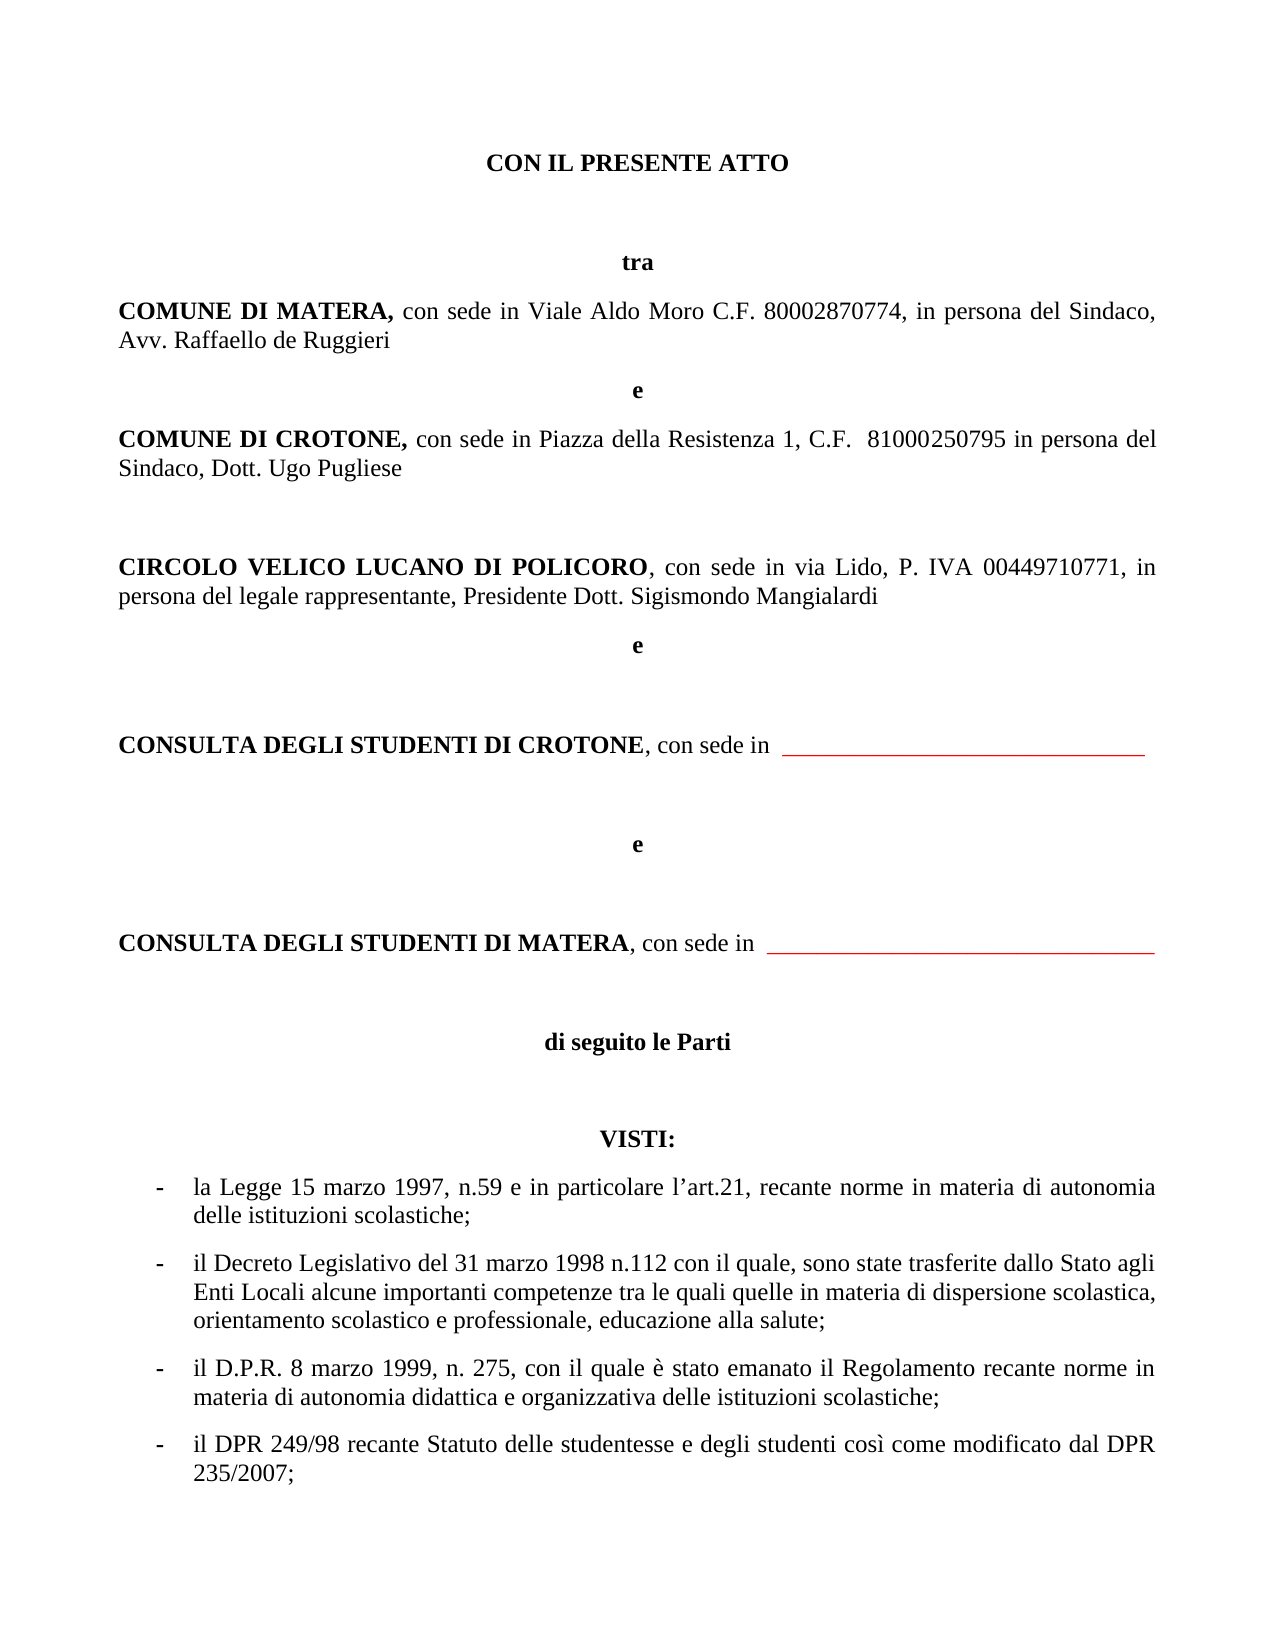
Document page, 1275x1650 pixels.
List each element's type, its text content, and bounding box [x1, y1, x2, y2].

text CONSULTA DEGLI STUDENTI DI CROTONE, con sede in _____________________________ [118, 730, 1157, 758]
list il D.P.R. 8 marzo 1999, n. 275, con il quale è stato emanato il Regolamento recante norme in materia di autonomia didattica e organizzativa delle istituzioni scolastiche; [156, 1353, 1157, 1411]
text CIRCOLO VELICO LUCANO DI POLICORO, con sede in via Lido, P. IVA 00449710771, in persona del legale rappresentante, Presidente Dott. Sigismondo Mangialardi [118, 552, 1157, 610]
list il DPR 249/98 recante Statuto delle studentesse e degli studenti così come modificato dal DPR 235/2007; [156, 1429, 1157, 1487]
text e [118, 829, 1157, 858]
text e [118, 375, 1157, 403]
text di seguito le Parti [118, 1027, 1157, 1056]
text CON IL PRESENTE ATTO [118, 148, 1157, 176]
text tra [118, 247, 1157, 276]
list la Legge 15 marzo 1997, n.59 e in particolare l’art.21, recante norme in materia di autonomia delle istituzioni scolastiche; [156, 1172, 1157, 1229]
text COMUNE DI MATERA, con sede in Viale Aldo Moro C.F. 80002870774, in persona del Sindaco, Avv. Raffaello de Ruggieri [118, 296, 1157, 354]
text VISTI: [118, 1124, 1157, 1153]
text e [118, 631, 1157, 659]
list il Decreto Legislativo del 31 marzo 1998 n.112 con il quale, sono state trasferite dallo Stato agli Enti Locali alcune importanti competenze tra le quali quelle in materia di dispersione scolastica, orientamento scolastico e professionale, educazione alla salute; [156, 1248, 1157, 1334]
text COMUNE DI CROTONE, con sede in Piazza della Resistenza 1, C.F. 81000250795 in persona del Sindaco, Dott. Ugo Pugliese [118, 424, 1157, 482]
text CONSULTA DEGLI STUDENTI DI MATERA, con sede in _______________________________ [118, 928, 1157, 957]
